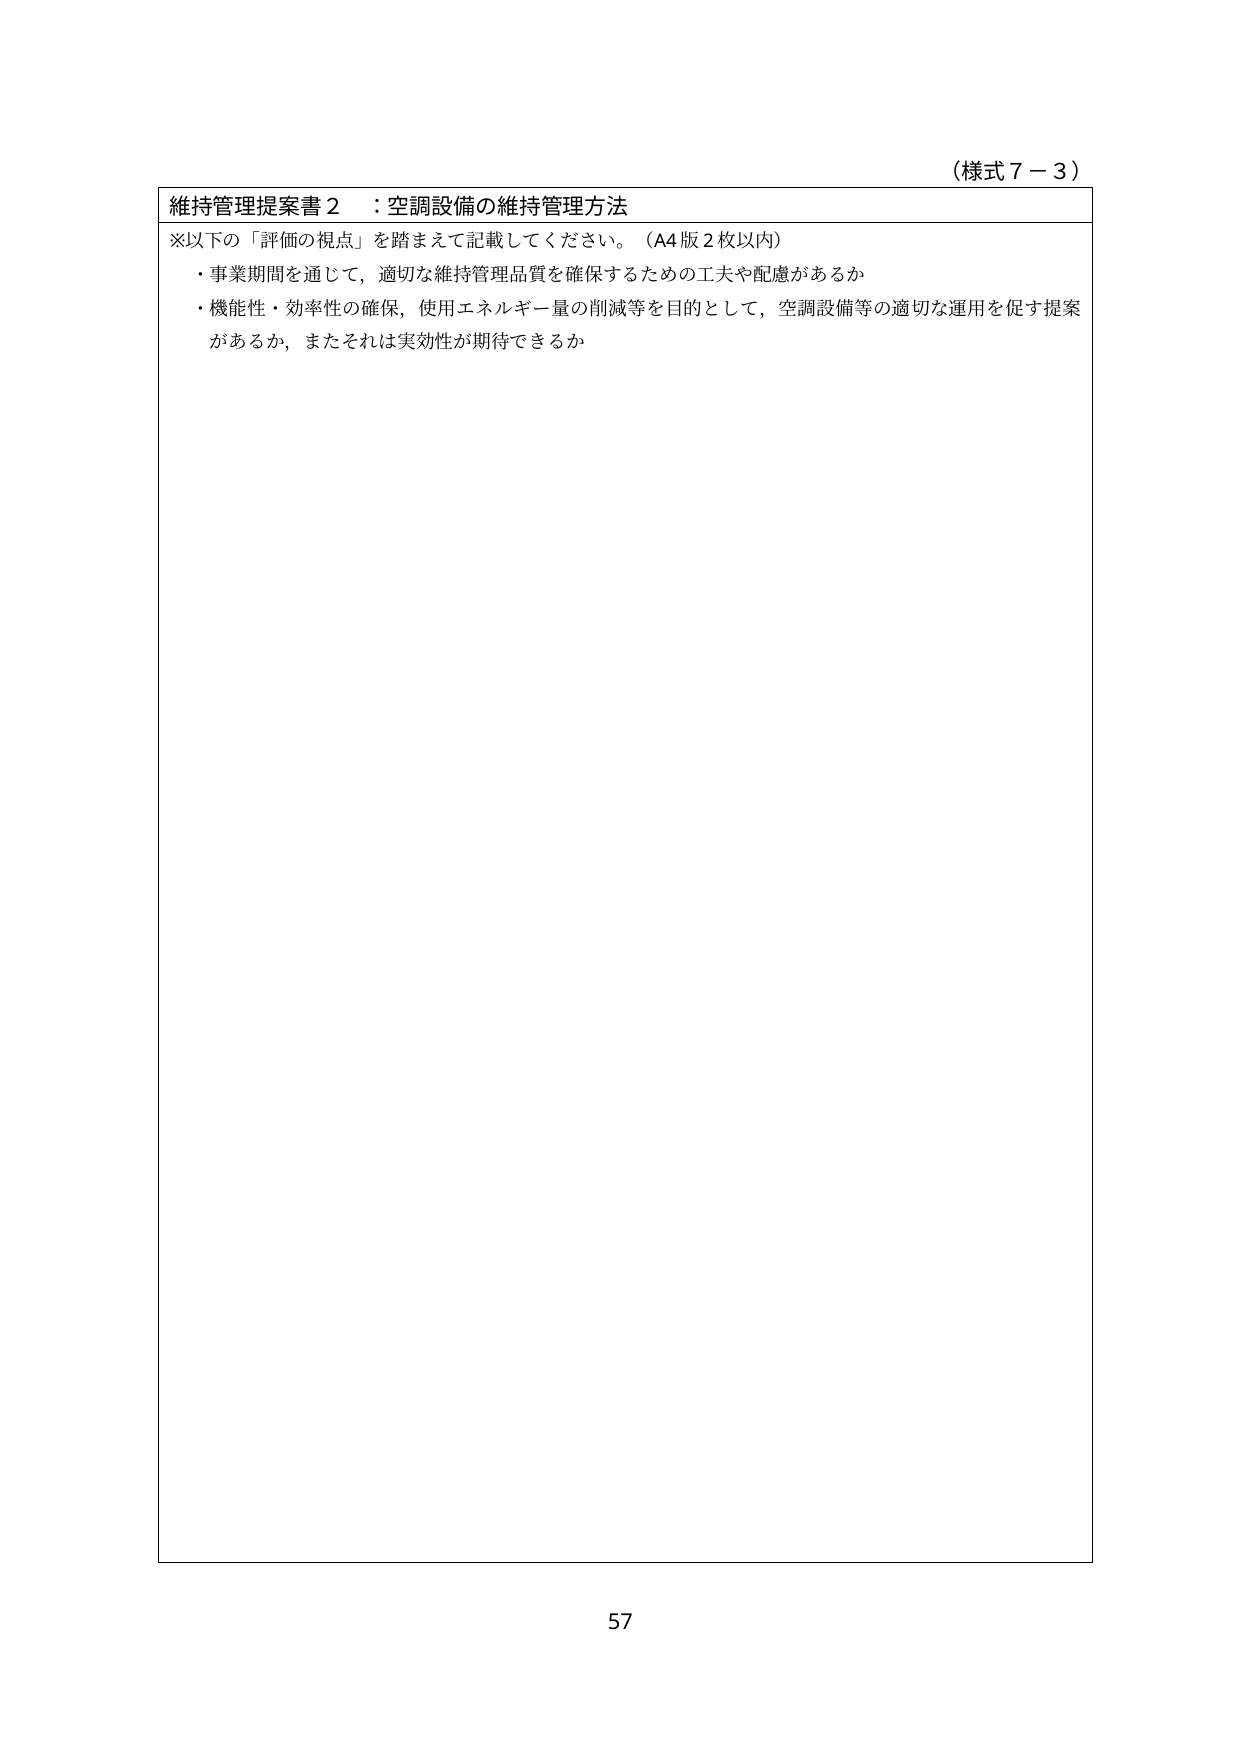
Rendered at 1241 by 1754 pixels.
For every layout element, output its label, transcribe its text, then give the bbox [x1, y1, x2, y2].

table_header 維持管理提案書２ ：空調設備の維持管理方法 [159, 188, 1092, 222]
table_cell ※以下の「評価の視点」を踏まえて記載してください。（A4版2枚以内） ・事業期間を通じて，適切な維持管理品質を確保するための工夫や配慮があるか ・機能性・効率性の確保，使用エネルギー量の削減等を目的として，空調設備等の適切な運用を促す提案があるか，またそれは実効性が期待できるか [159, 223, 1092, 1562]
text （様式７－３） [148, 153, 1092, 187]
